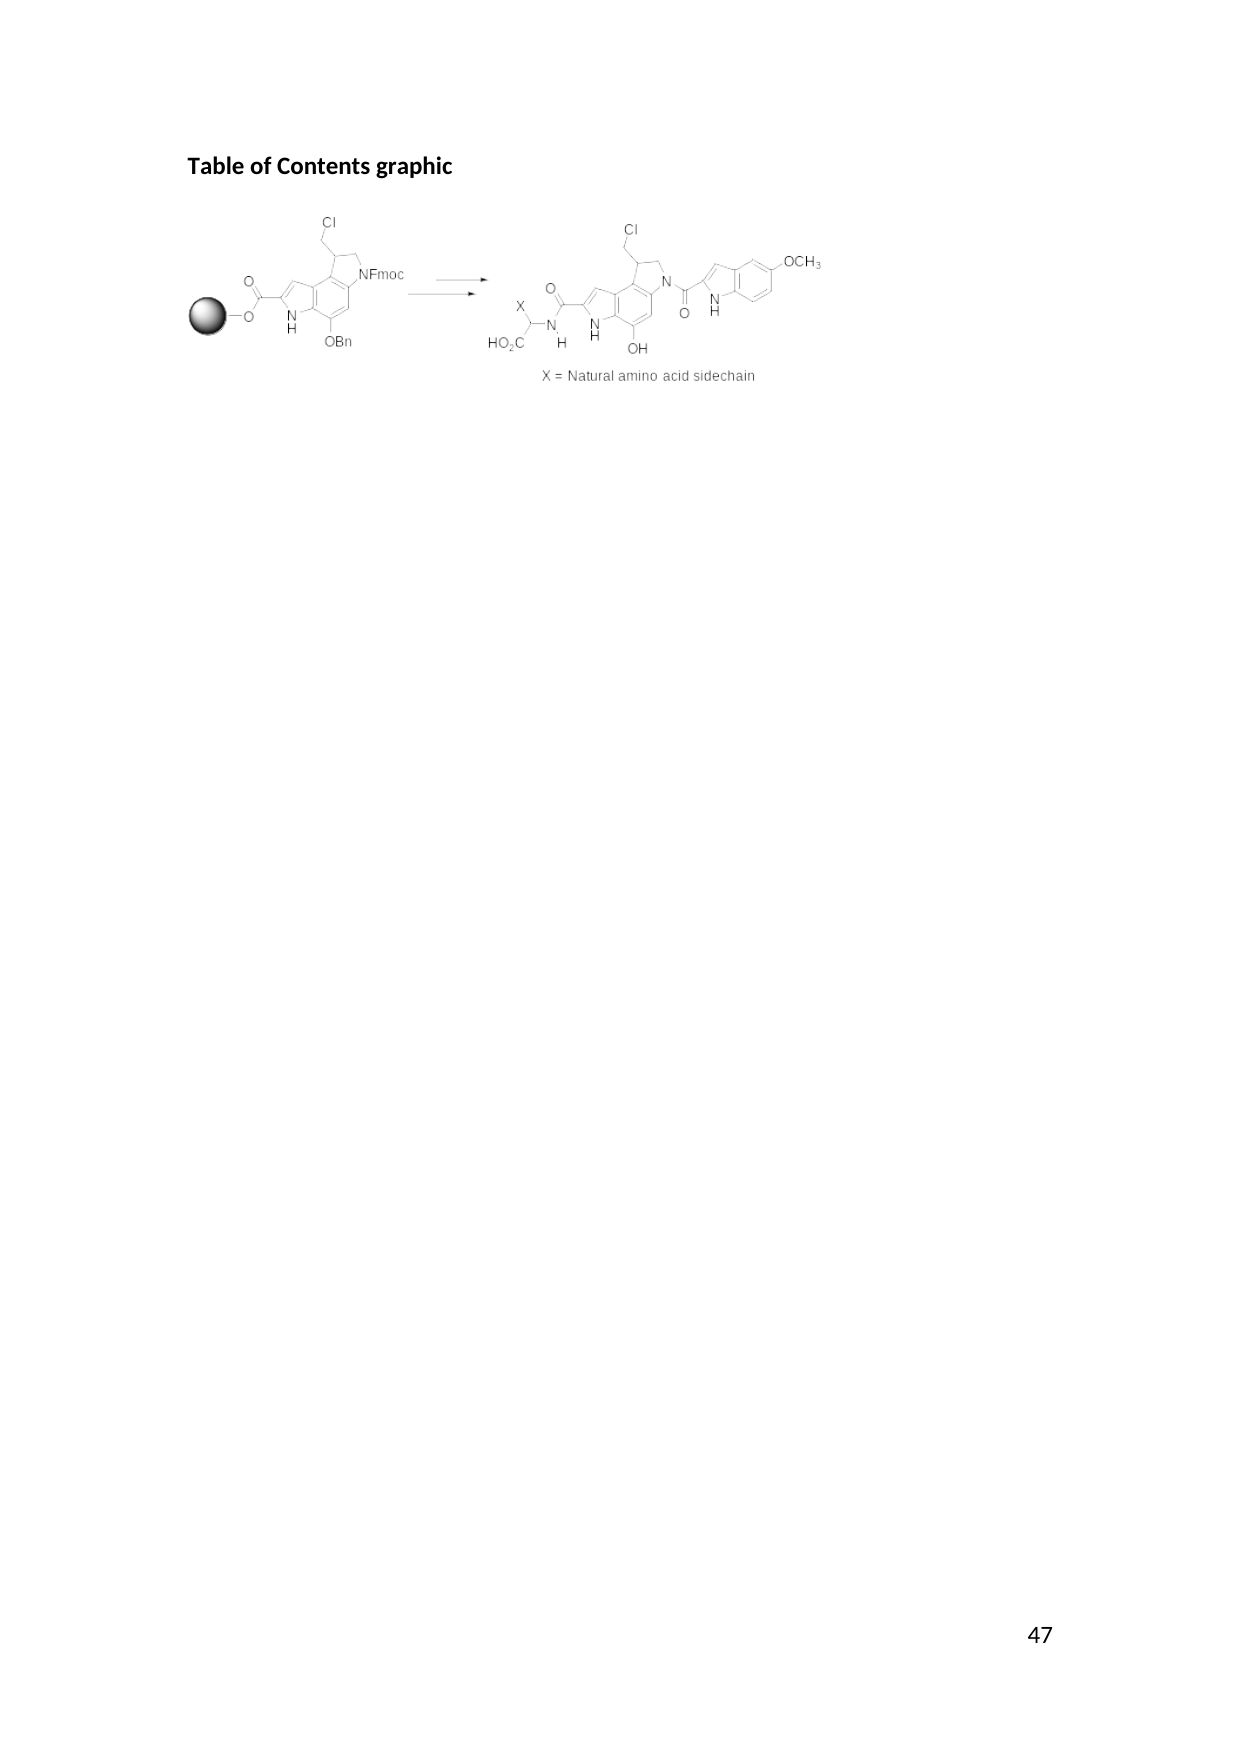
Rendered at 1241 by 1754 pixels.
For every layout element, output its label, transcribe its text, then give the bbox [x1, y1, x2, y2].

text Table of Contents graphic [187, 150, 1053, 181]
